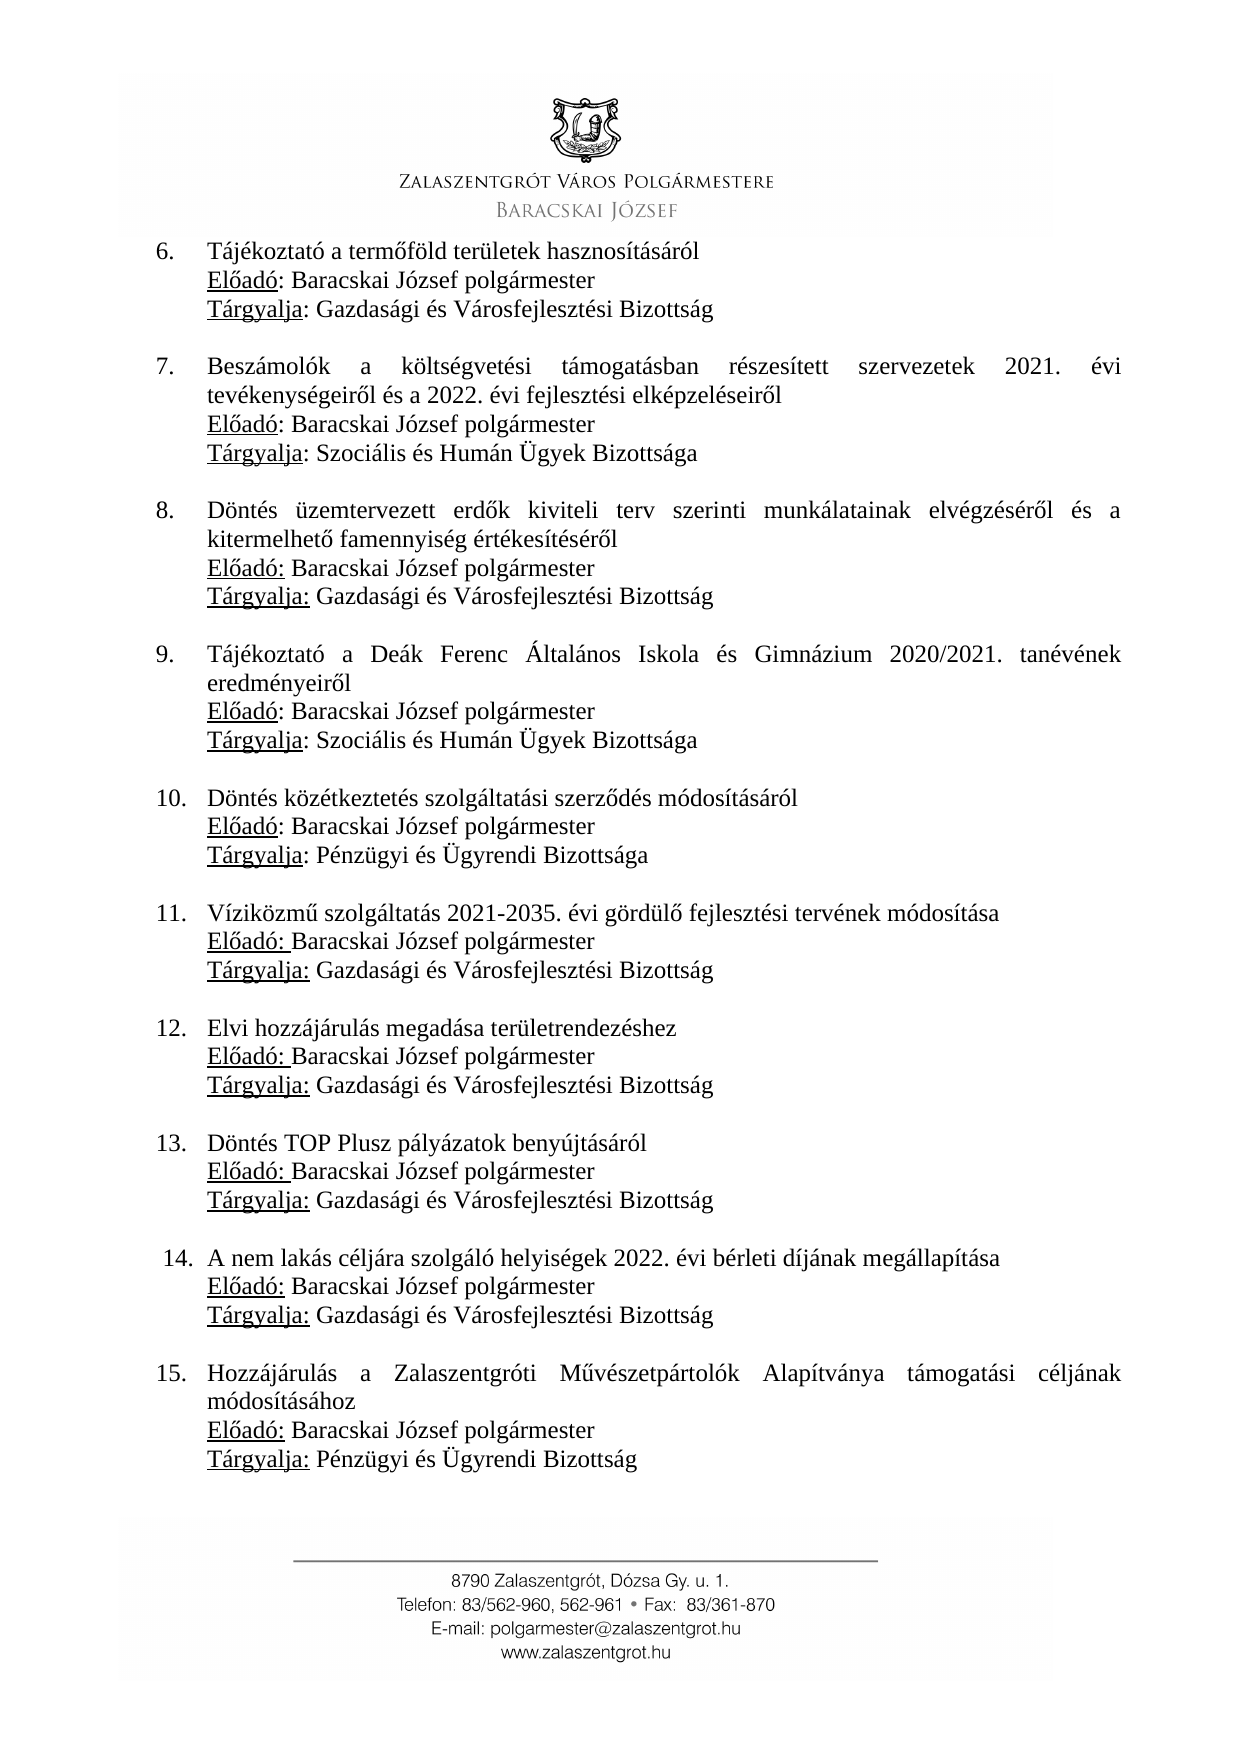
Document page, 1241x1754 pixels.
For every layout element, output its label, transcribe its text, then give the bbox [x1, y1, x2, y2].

list Víziközmű szolgáltatás 2021-2035. évi gördülő fejlesztési tervének módosítása [156, 898, 1122, 926]
text Előadó: Baracskai József polgármester [207, 811, 1122, 840]
picture [118, 1517, 1053, 1681]
text Tárgyalja: Gazdasági és Városfejlesztési Bizottság [207, 1185, 1122, 1214]
text Előadó: Baracskai József polgármester [207, 265, 1122, 294]
list Döntés TOP Plusz pályázatok benyújtásáról [156, 1128, 1122, 1156]
text Tárgyalja: Pénzügyi és Ügyrendi Bizottság [207, 1444, 1122, 1473]
text Tárgyalja: Szociális és Humán Ügyek Bizottsága [207, 725, 1122, 754]
list Hozzájárulás a Zalaszentgróti Művészetpártolók Alapítványa támogatási céljának módosításához [156, 1358, 1122, 1415]
text Tárgyalja: Gazdasági és Városfejlesztési Bizottság [207, 1300, 1122, 1329]
list Döntés üzemtervezett erdők kiviteli terv szerinti munkálatainak elvégzéséről és a kitermelhető famennyiség értékesítéséről [156, 495, 1122, 553]
list Előadó: Baracskai József polgármester [193, 1415, 1122, 1444]
text Előadó: Baracskai József polgármester [207, 553, 1122, 581]
text Előadó: Baracskai József polgármester [207, 926, 1122, 955]
text Előadó: Baracskai József polgármester [207, 1156, 1122, 1185]
text Tárgyalja: Gazdasági és Városfejlesztési Bizottság [207, 294, 1122, 323]
list Beszámolók a költségvetési támogatásban részesített szervezetek 2021. évi tevékenységeiről és a 2022. évi fejlesztési elképzeléseiről [156, 351, 1122, 409]
text Tárgyalja: Szociális és Humán Ügyek Bizottsága [207, 438, 1122, 466]
list Tájékoztató a termőföld területek hasznosításáról [156, 236, 1122, 265]
text Tárgyalja: Gazdasági és Városfejlesztési Bizottság [207, 581, 1122, 610]
text Előadó: Baracskai József polgármester [207, 696, 1122, 725]
picture [118, 73, 1053, 237]
text Tárgyalja: Pénzügyi és Ügyrendi Bizottsága [207, 840, 1122, 869]
text Előadó: Baracskai József polgármester [207, 1041, 1122, 1070]
list Döntés közétkeztetés szolgáltatási szerződés módosításáról [156, 783, 1122, 811]
text Előadó: Baracskai József polgármester [207, 1271, 1122, 1300]
list Tájékoztató a Deák Ferenc Általános Iskola és Gimnázium 2020/2021. tanévének eredményeiről [156, 639, 1122, 696]
text Tárgyalja: Gazdasági és Városfejlesztési Bizottság [207, 1070, 1122, 1099]
list A nem lakás céljára szolgáló helyiségek 2022. évi bérleti díjának megállapítása [162, 1243, 1122, 1271]
text Tárgyalja: Gazdasági és Városfejlesztési Bizottság [207, 955, 1122, 984]
text Előadó: Baracskai József polgármester [207, 409, 1122, 438]
list Elvi hozzájárulás megadása területrendezéshez [156, 1013, 1122, 1041]
